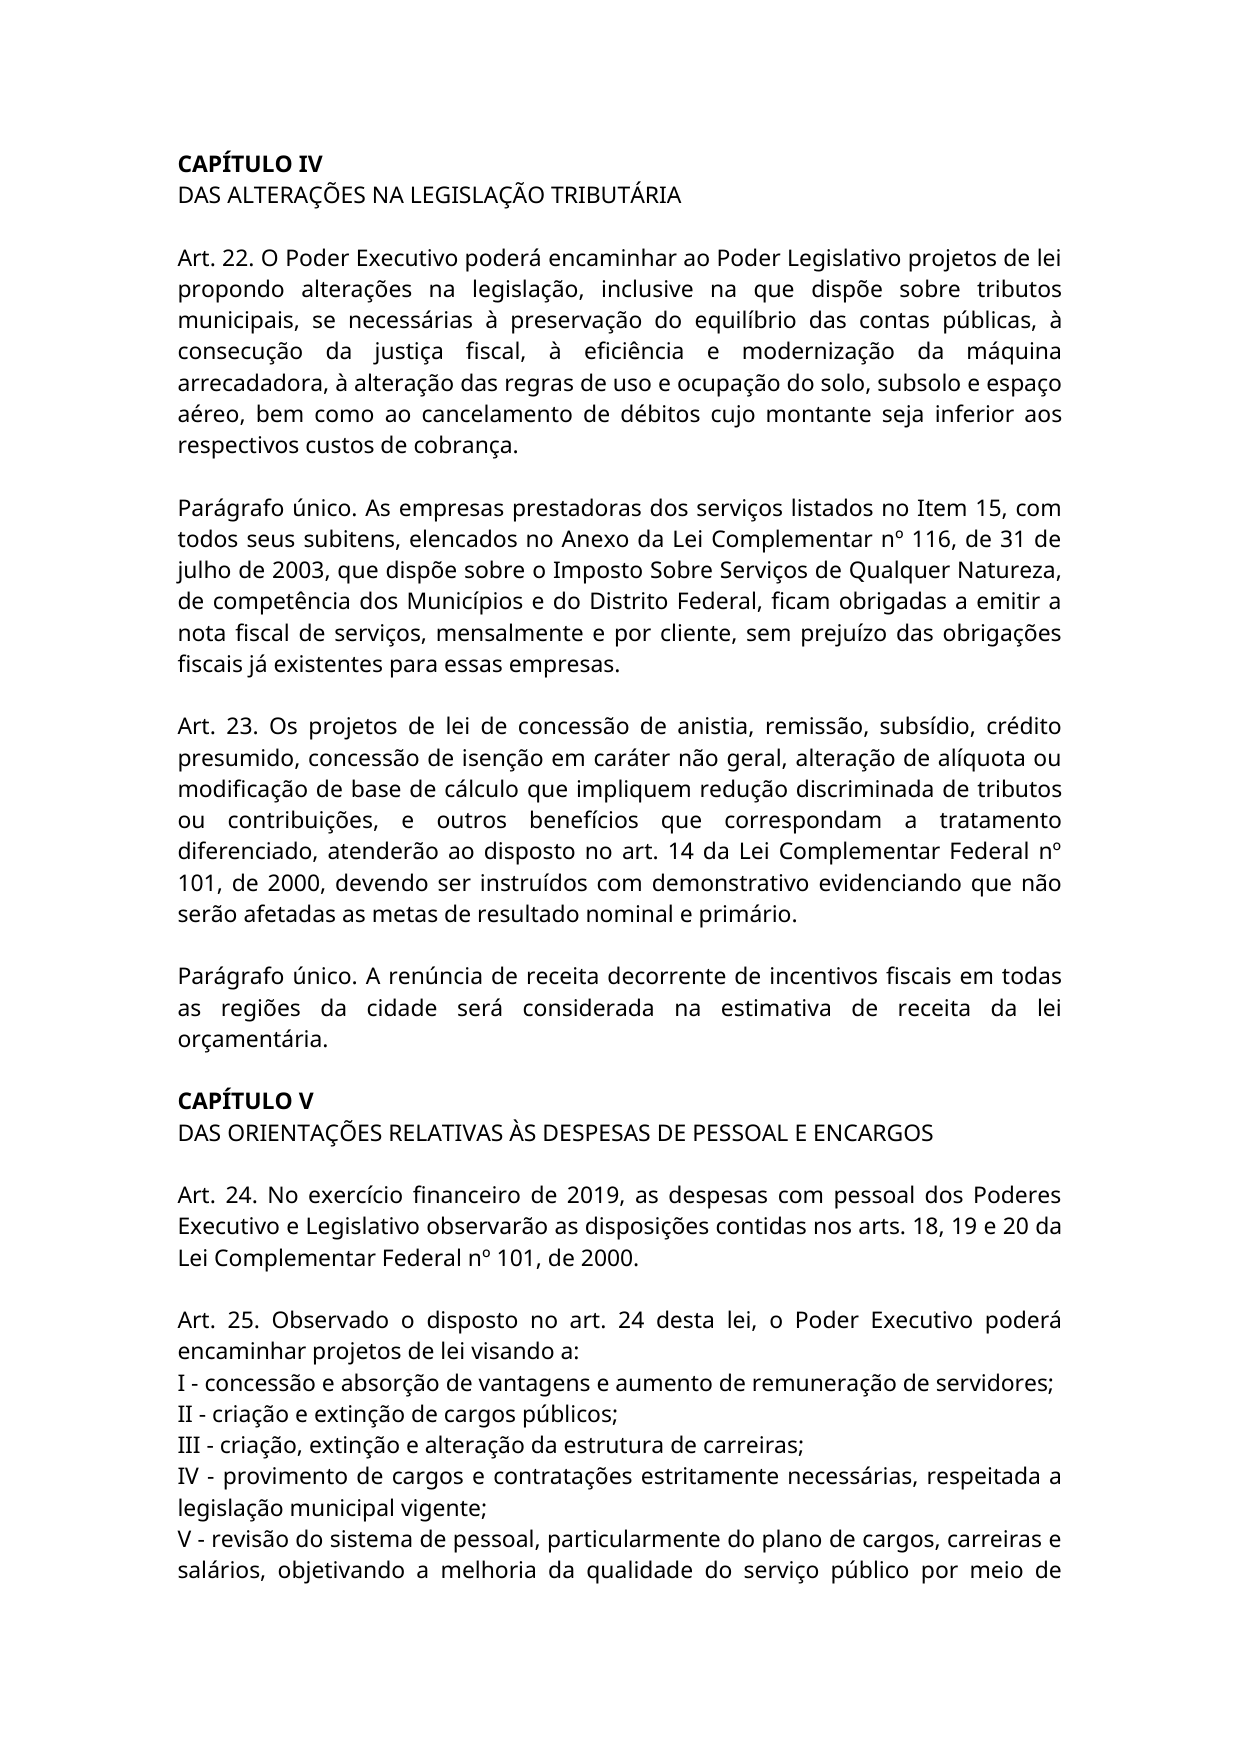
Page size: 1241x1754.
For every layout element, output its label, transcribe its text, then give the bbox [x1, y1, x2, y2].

text Art. 25. Observado o disposto no art. 24 desta lei, o Poder Executivo poderá encaminhar projetos de lei visando a: [177, 1304, 1063, 1366]
text IV - provimento de cargos e contratações estritamente necessárias, respeitada a legislação municipal vigente; [177, 1460, 1063, 1523]
text CAPÍTULO IV [177, 148, 1063, 179]
text CAPÍTULO V [177, 1085, 1063, 1116]
text DAS ALTERAÇÕES NA LEGISLAÇÃO TRIBUTÁRIA [177, 179, 1063, 210]
text III - criação, extinção e alteração da estrutura de carreiras; [177, 1429, 1063, 1460]
text II - criação e extinção de cargos públicos; [177, 1398, 1063, 1429]
text I - concessão e absorção de vantagens e aumento de remuneração de servidores; [177, 1366, 1063, 1398]
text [177, 1523, 1063, 1585]
text Art. 23. Os projetos de lei de concessão de anistia, remissão, subsídio, crédito presumido, concessão de isenção em caráter não geral, alteração de alíquota ou modificação de base de cálculo que impliquem redução discriminada de tributos ou contribuições, e outros benefícios que correspondam a tratamento diferenciado, atenderão ao disposto no art. 14 da Lei Complementar Federal nº 101, de 2000, devendo ser instruídos com demonstrativo evidenciando que não serão afetadas as metas de resultado nominal e primário. [177, 710, 1063, 929]
text Art. 22. O Poder Executivo poderá encaminhar ao Poder Legislativo projetos de lei propondo alterações na legislação, inclusive na que dispõe sobre tributos municipais, se necessárias à preservação do equilíbrio das contas públicas, à consecução da justiça fiscal, à eficiência e modernização da máquina arrecadadora, à alteração das regras de uso e ocupação do solo, subsolo e espaço aéreo, bem como ao cancelamento de débitos cujo montante seja inferior aos respectivos custos de cobrança. [177, 241, 1063, 460]
text Art. 24. No exercício financeiro de 2019, as despesas com pessoal dos Poderes Executivo e Legislativo observarão as disposições contidas nos arts. 18, 19 e 20 da Lei Complementar Federal nº 101, de 2000. [177, 1179, 1063, 1273]
text Parágrafo único. As empresas prestadoras dos serviços listados no Item 15, com todos seus subitens, elencados no Anexo da Lei Complementar nº 116, de 31 de julho de 2003, que dispõe sobre o Imposto Sobre Serviços de Qualquer Natureza, de competência dos Municípios e do Distrito Federal, ficam obrigadas a emitir a nota fiscal de serviços, mensalmente e por cliente, sem prejuízo das obrigações fiscais já existentes para essas empresas. [177, 491, 1063, 679]
text DAS ORIENTAÇÕES RELATIVAS ÀS DESPESAS DE PESSOAL E ENCARGOS [177, 1116, 1063, 1148]
text Parágrafo único. A renúncia de receita decorrente de incentivos fiscais em todas as regiões da cidade será considerada na estimativa de receita da lei orçamentária. [177, 960, 1063, 1054]
